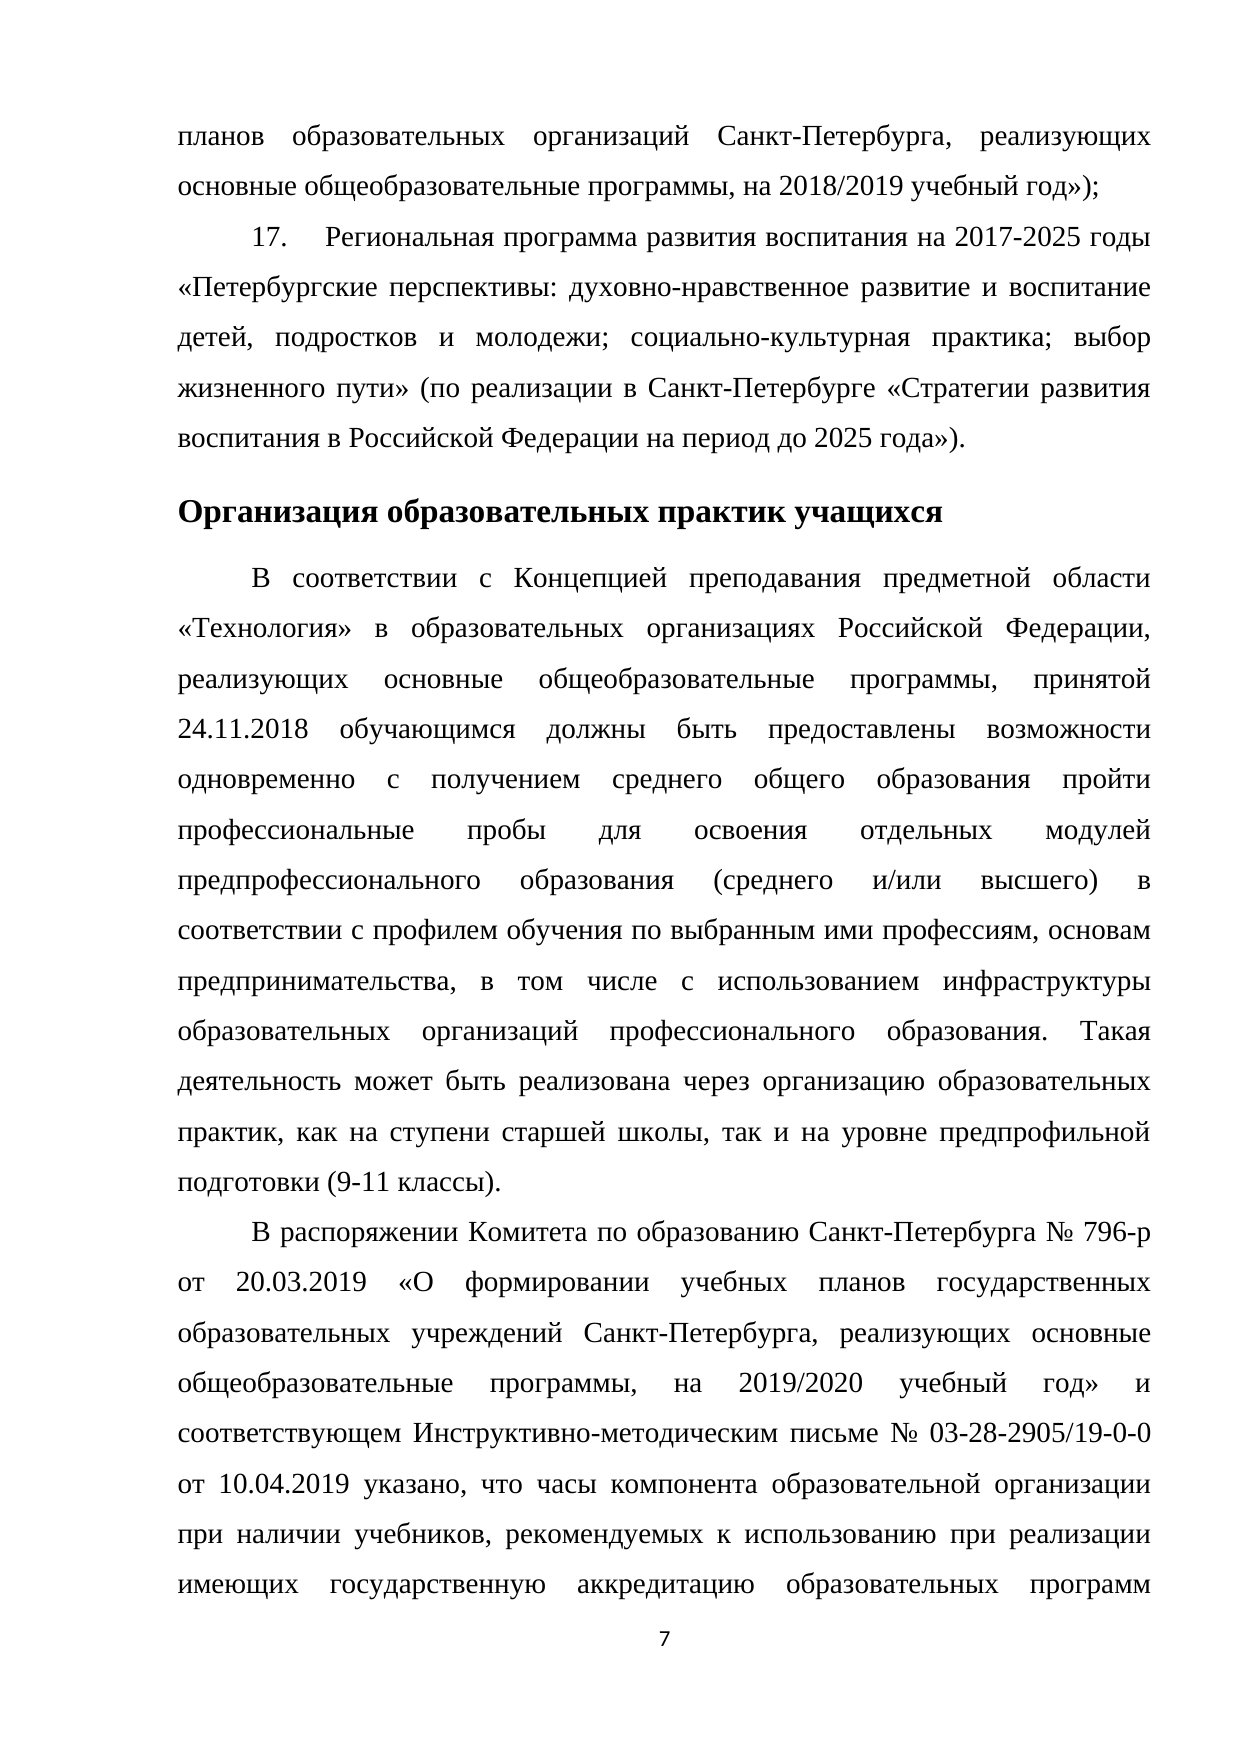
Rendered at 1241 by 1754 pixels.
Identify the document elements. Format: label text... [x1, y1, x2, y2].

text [177, 1214, 1152, 1600]
text Организация образовательных практик учащихся [177, 491, 1152, 529]
text В соответствии с Концепцией преподавания предметной области «Технология» в образовательных организациях Российской Федерации, реализующих основные общеобразовательные программы, принятой 24.11.2018 обучающимся должны быть предоставлены возможности одновременно с получением среднего общего образования пройти профессиональные пробы для освоения отдельных модулей предпрофессионального образования (среднего и/или высшего) в соответствии с профилем обучения по выбранным ими профессиям, основам предпринимательства, в том числе с использованием инфраструктуры образовательных организаций профессионального образования. Такая деятельность может быть реализована через организацию образовательных практик, как на ступени старшей школы, так и на уровне предпрофильной подготовки (9-11 классы). [177, 560, 1152, 1197]
list Региональная программа развития воспитания на 2017-2025 годы «Петербургские перспективы: духовно-нравственное развитие и воспитание детей, подростков и молодежи; социально-культурная практика; выбор жизненного пути» (по реализации в Санкт-Петербурге «Стратегии развития воспитания в Российской Федерации на период до 2025 года»). [177, 219, 1152, 453]
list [177, 118, 1152, 202]
